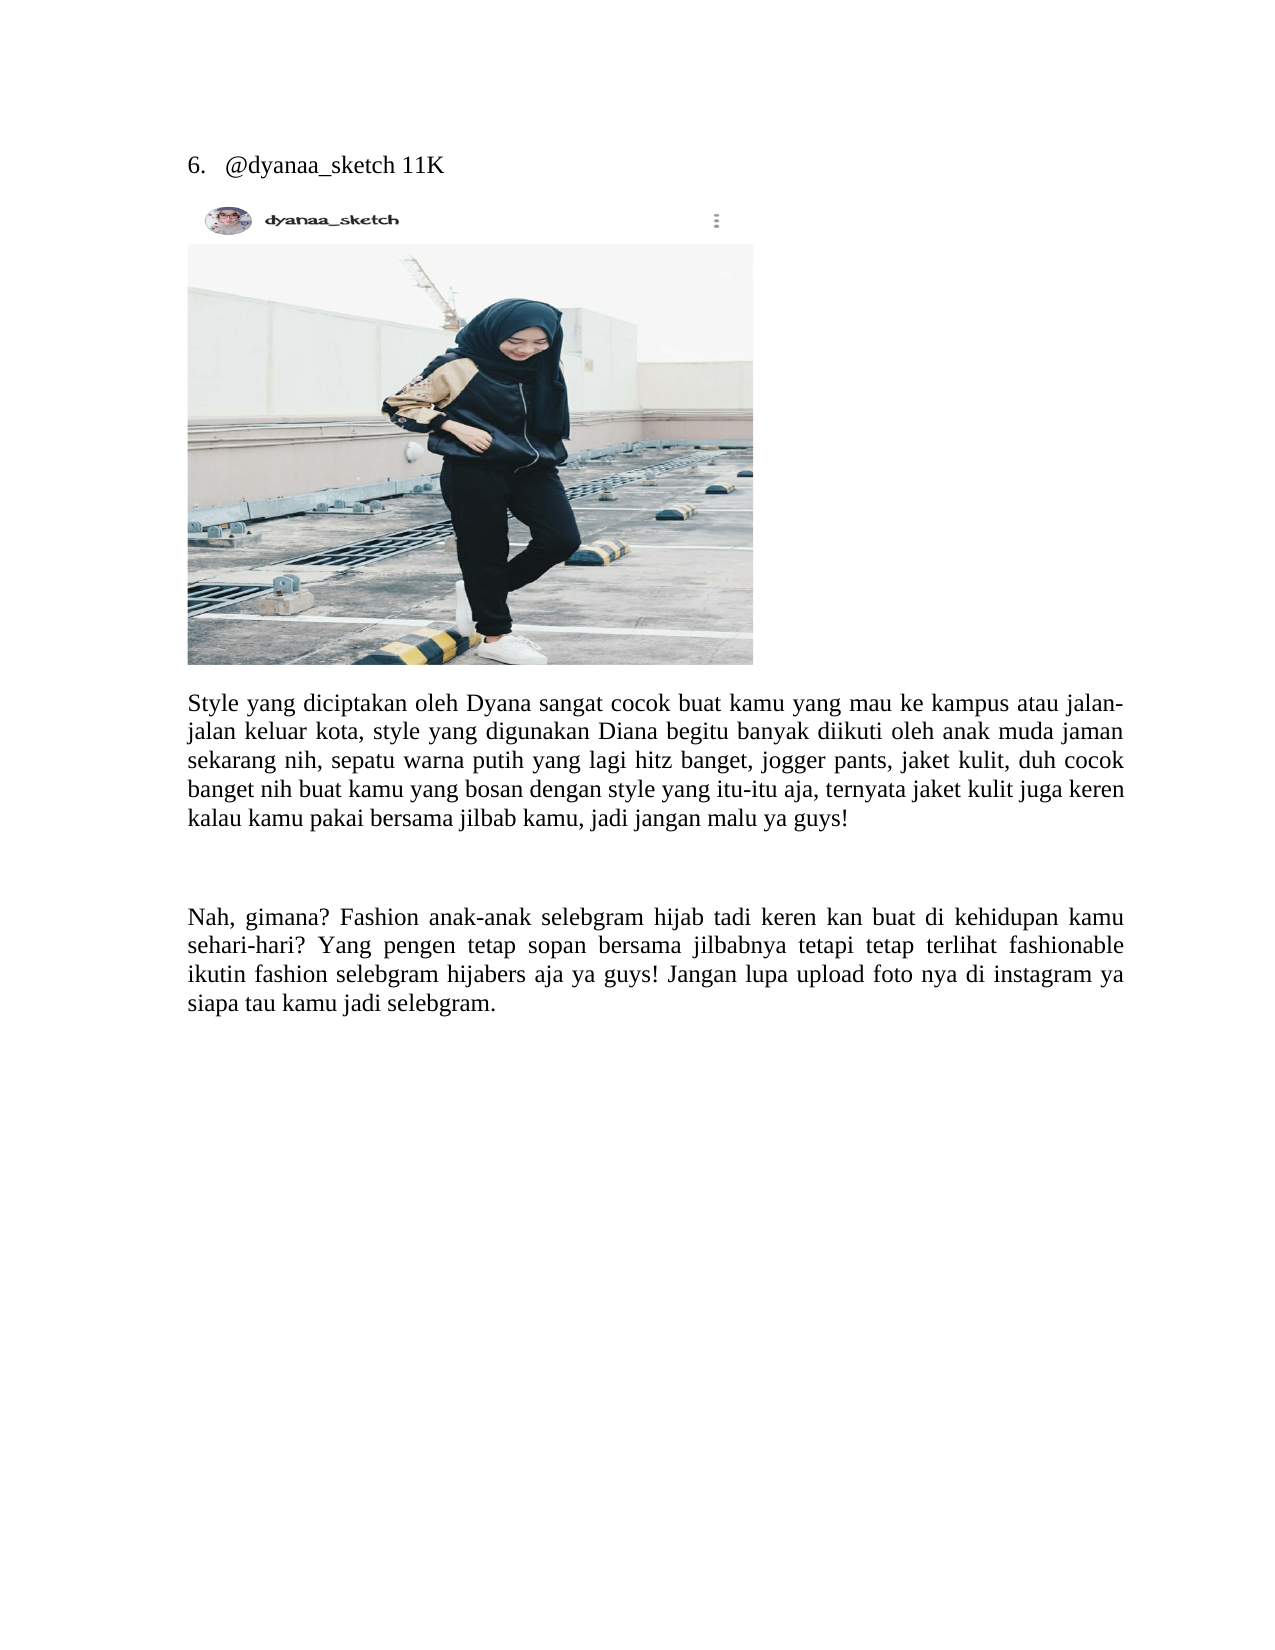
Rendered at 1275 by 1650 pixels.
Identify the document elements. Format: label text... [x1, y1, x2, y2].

text Nah, gimana? Fashion anak-anak selebgram hijab tadi keren kan buat di kehidupan kamu sehari-hari? Yang pengen tetap sopan bersama jilbabnya tetapi tetap terlihat fashionable ikutin fashion selebgram hijabers aja ya guys! Jangan lupa upload foto nya di instagram ya siapa tau kamu jadi selebgram. [187, 902, 1125, 1017]
text Style yang diciptakan oleh Dyana sangat cocok buat kamu yang mau ke kampus atau jalan-jalan keluar kota, style yang digunakan Diana begitu banyak diikuti oleh anak muda jaman sekarang nih, sepatu warna putih yang lagi hitz banget, jogger pants, jaket kulit, duh cocok banget nih buat kamu yang bosan dengan style yang itu-itu aja, ternyata jaket kulit juga keren kalau kamu pakai bersama jilbab kamu, jadi jangan malu ya guys! [187, 688, 1125, 831]
picture [187, 199, 754, 667]
list @dyanaa_sketch 11K [187, 150, 1125, 179]
